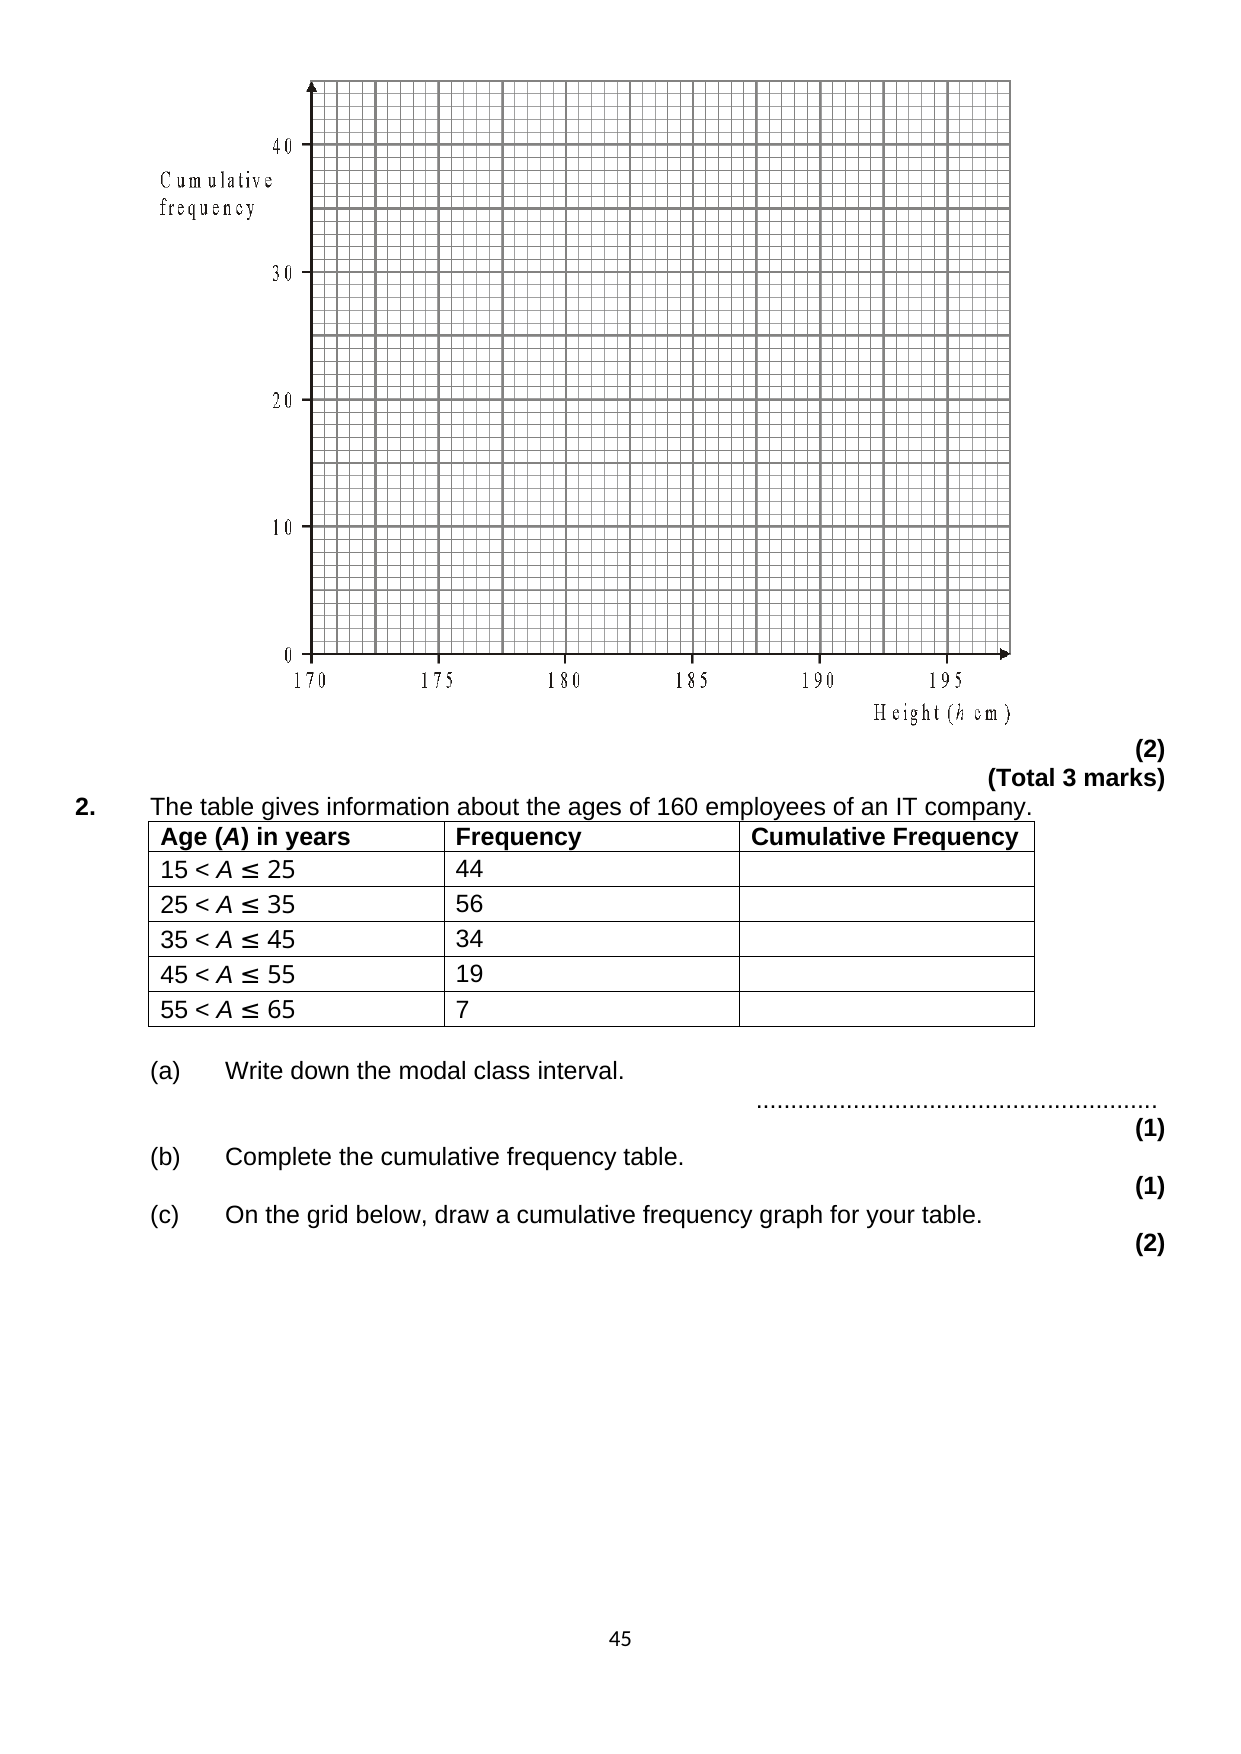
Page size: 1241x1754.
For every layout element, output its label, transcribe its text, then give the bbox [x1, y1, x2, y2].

text (c) On the grid below, draw a cumulative frequency graph for your table. [75, 1199, 1165, 1228]
table_cell [740, 957, 1034, 991]
table_cell [740, 887, 1034, 921]
text (1) [75, 1171, 1165, 1199]
table_cell [740, 852, 1034, 886]
table_header Frequency [445, 822, 739, 851]
text .......................................................... [75, 1084, 1165, 1113]
table_cell [740, 922, 1034, 956]
text (1) [75, 1113, 1165, 1142]
table_header Cumulative Frequency [740, 822, 1034, 851]
table_cell 19 [445, 957, 739, 991]
table_cell 56 [445, 887, 739, 921]
table_cell 7 [445, 992, 739, 1026]
table_cell 55 < A ≤ 65 [149, 992, 444, 1026]
text (Total 3 marks) [75, 763, 1165, 792]
table_cell [740, 992, 1034, 1026]
text (b) Complete the cumulative frequency table. [75, 1142, 1165, 1171]
text (a) Write down the modal class interval. [75, 1056, 1165, 1084]
table_cell 25 < A ≤ 35 [149, 887, 444, 921]
table_cell 15 < A ≤ 25 [149, 852, 444, 886]
table_cell 34 [445, 922, 739, 956]
table_cell 44 [445, 852, 739, 886]
text (2) [75, 1228, 1165, 1257]
text (2) [75, 734, 1165, 763]
table_cell 45 < A ≤ 55 [149, 957, 444, 991]
picture [150, 75, 1030, 735]
text 2. The table gives information about the ages of 160 employees of an IT company. [75, 792, 1165, 821]
table_header Age (A) in years [149, 822, 444, 851]
table_cell 35 < A ≤ 45 [149, 922, 444, 956]
